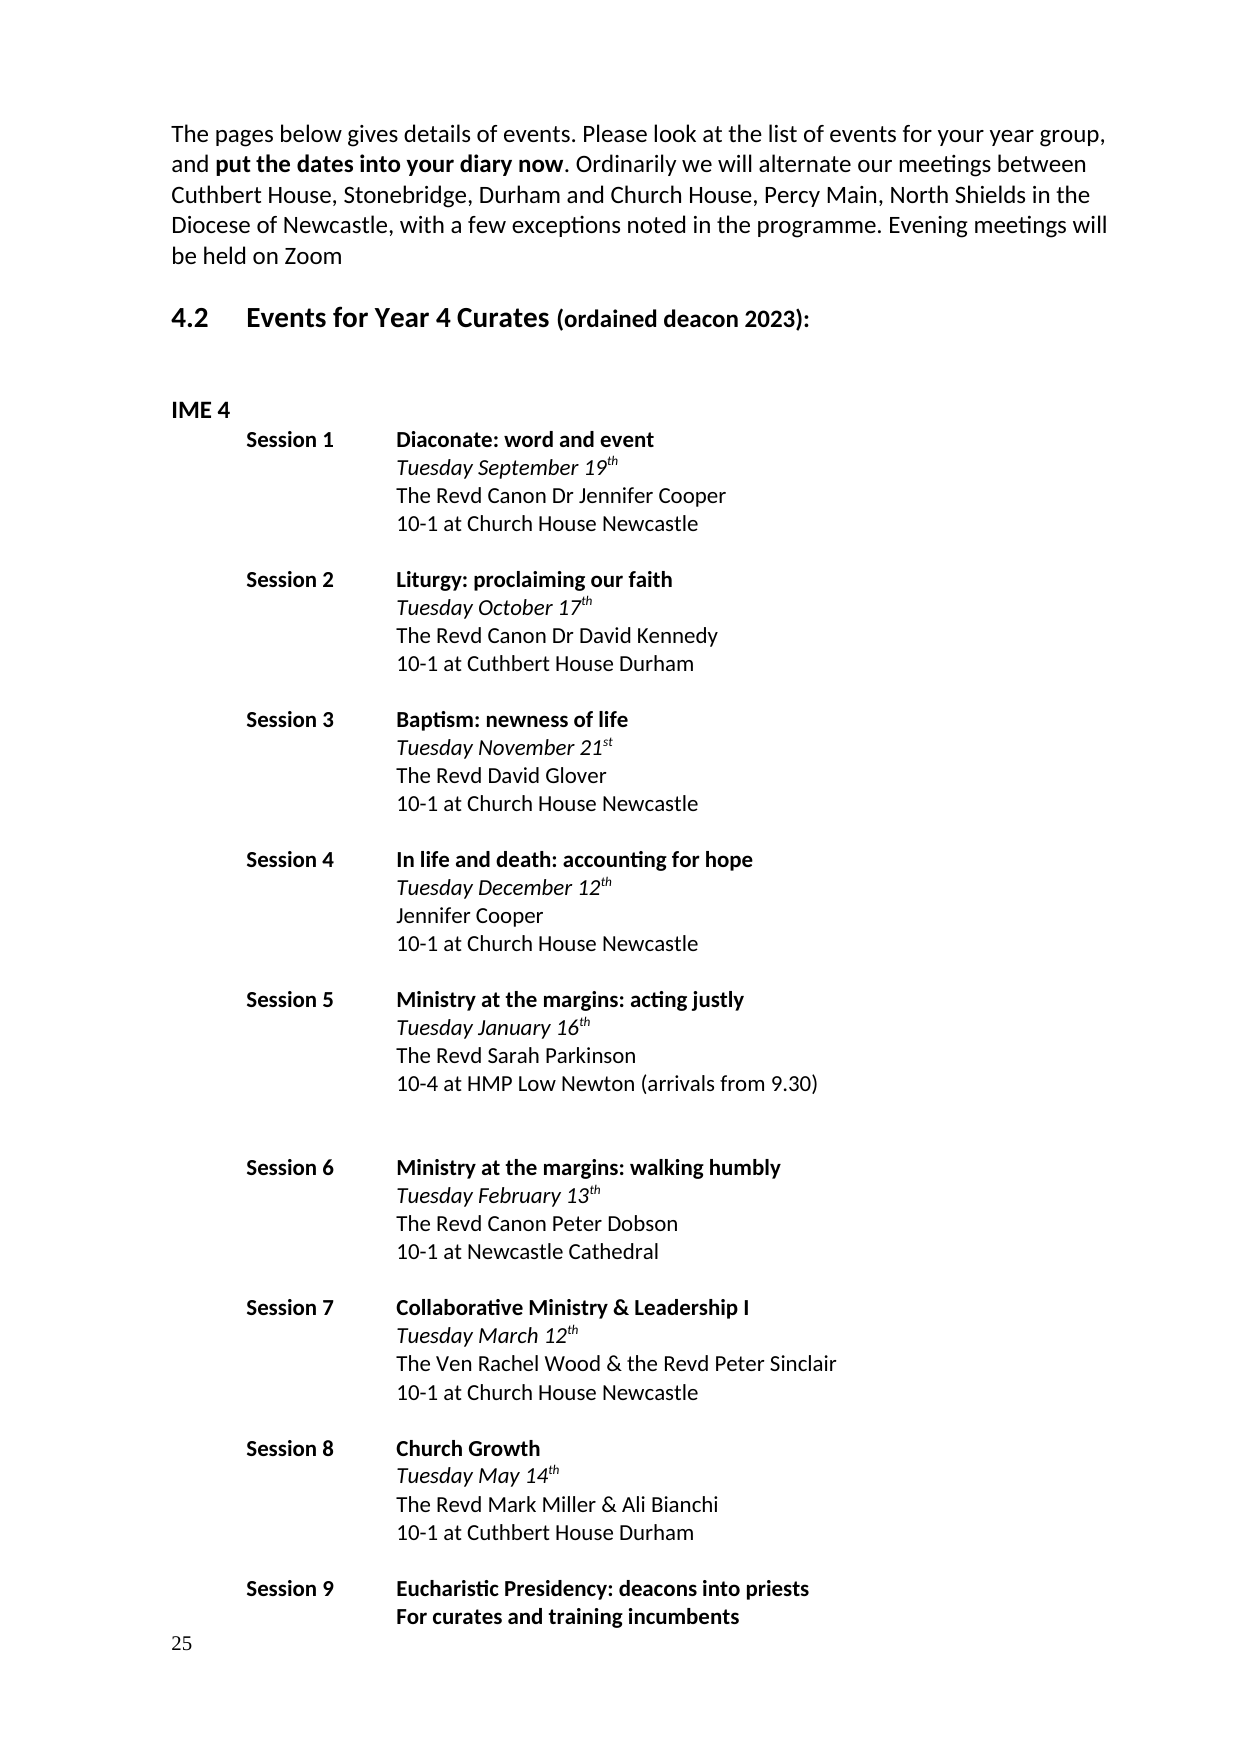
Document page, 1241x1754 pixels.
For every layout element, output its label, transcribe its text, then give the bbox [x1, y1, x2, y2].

text 10-1 at Church House Newcastle [321, 789, 1116, 817]
text The Revd David Glover [321, 761, 1116, 789]
text Session 5 Ministry at the margins: acting justly [171, 985, 1116, 1013]
text Session 6 Ministry at the margins: walking humbly [171, 1153, 1116, 1181]
text The Ven Rachel Wood & the Revd Peter Sinclair [171, 1349, 1116, 1378]
text 10-1 at Cuthbert House Durham [171, 649, 1116, 677]
text The Revd Mark Miller & Ali Bianchi [171, 1490, 1116, 1518]
text Tuesday January 16th [171, 1013, 1116, 1041]
text Tuesday May 14th [171, 1462, 1116, 1490]
text Tuesday September 19th [171, 453, 1116, 481]
text The pages below gives details of events. Please look at the list of events for your year group, and put the dates into your diary now. Ordinarily we will alternate our meetings between Cuthbert House, Stonebridge, Durham and Church House, Percy Main, North Shields in the Diocese of Newcastle, with a few exceptions noted in the programme. Evening meetings will be held on Zoom [171, 118, 1116, 271]
text The Revd Canon Dr Jennifer Cooper [171, 481, 1116, 509]
text The Revd Sarah Parkinson [321, 1041, 1116, 1069]
text Session 1 Diaconate: word and event [171, 425, 1116, 453]
text 10-1 at Church House Newcastle [321, 1378, 1116, 1406]
text 10-1 at Newcastle Cathedral [321, 1237, 1116, 1266]
text Session 4 In life and death: accounting for hope [246, 845, 1116, 873]
text Session 9 Eucharistic Presidency: deacons into priests [171, 1574, 1116, 1602]
text 10-1 at Church House Newcastle [171, 509, 1116, 537]
text Session 2 Liturgy: proclaiming our faith [171, 565, 1116, 593]
text Tuesday February 13th [321, 1181, 1116, 1209]
text The Revd Canon Peter Dobson [321, 1209, 1116, 1237]
text 10-4 at HMP Low Newton (arrivals from 9.30) [321, 1069, 1116, 1097]
text 10-1 at Cuthbert House Durham [321, 1518, 1116, 1546]
text IME 4 [171, 394, 1116, 425]
text Session 7 Collaborative Ministry & Leadership I [171, 1293, 1116, 1322]
text The Revd Canon Dr David Kennedy [171, 621, 1116, 649]
text Tuesday March 12th [171, 1322, 1116, 1349]
text For curates and training incumbents [171, 1602, 1116, 1630]
text 10-1 at Church House Newcastle [171, 929, 1116, 957]
text 4.2 Events for Year 4 Curates (ordained deacon 2023): [171, 299, 1116, 335]
text Session 8 Church Growth [246, 1434, 1116, 1462]
text Jennifer Cooper [321, 901, 1116, 929]
text Tuesday November 21st [171, 733, 1116, 761]
text Tuesday October 17th [171, 593, 1116, 621]
text Session 3 Baptism: newness of life [171, 705, 1116, 733]
text Tuesday December 12th [171, 873, 1116, 901]
